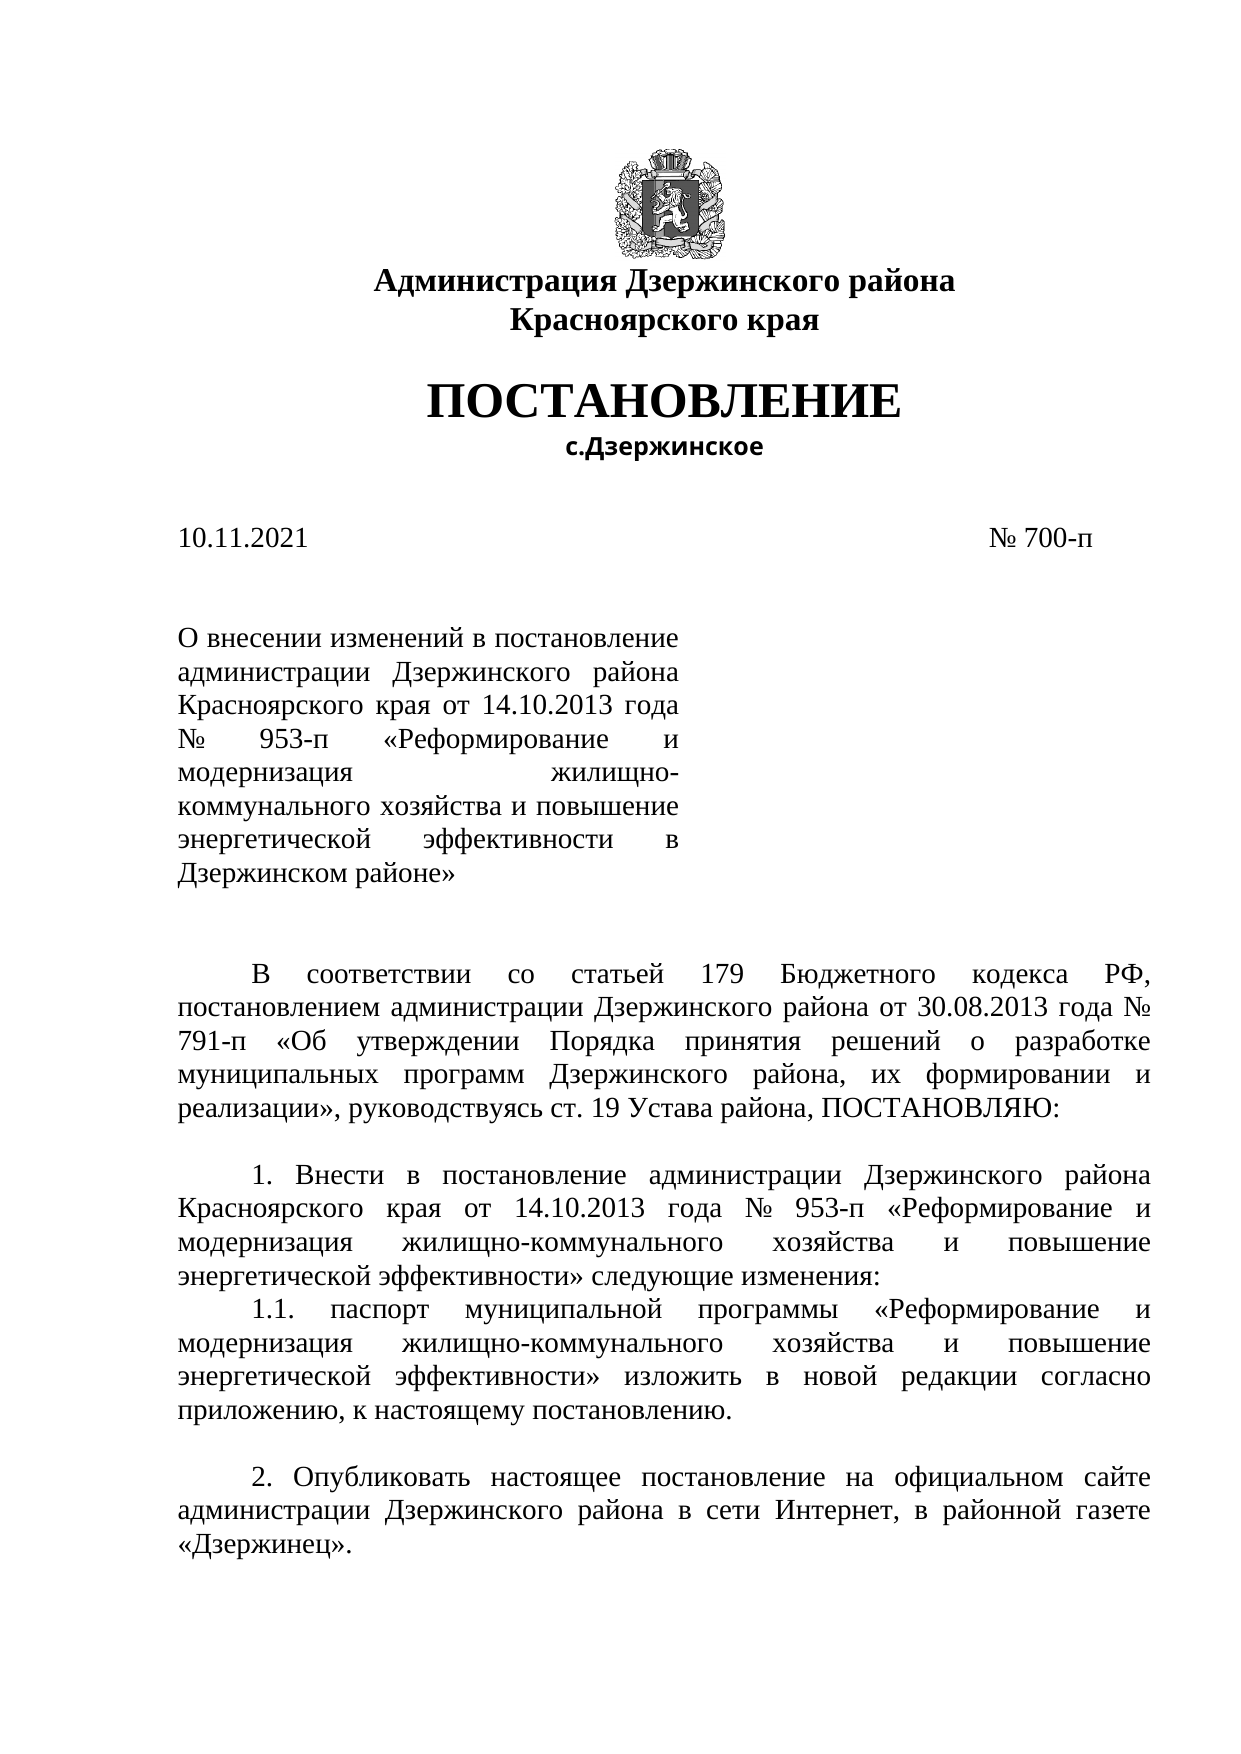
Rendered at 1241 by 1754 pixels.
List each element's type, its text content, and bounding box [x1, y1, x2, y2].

text с.Дзержинское [177, 428, 1152, 462]
text Администрация Дзержинского района [177, 118, 1152, 299]
text ПОСТАНОВЛЕНИЕ [177, 371, 1152, 428]
text 1. Внести в постановление администрации Дзержинского района Красноярского края от 14.10.2013 года № 953-п «Реформирование и модернизация жилищно-коммунального хозяйства и повышение энергетической эффективности» следующие изменения: [177, 1157, 1152, 1291]
picture [614, 149, 726, 261]
text В соответствии со статьей 179 Бюджетного кодекса РФ, постановлением администрации Дзержинского района от 30.08.2013 года № 791-п «Об утверждении Порядка принятия решений о разработке муниципальных программ Дзержинского района, их формировании и реализации», руководствуясь ст. 19 Устава района, ПОСТАНОВЛЯЮ: [177, 956, 1152, 1123]
text Красноярского края [177, 299, 1152, 337]
text 10.11.2021 № 700-п [177, 520, 1152, 553]
text 2. Опубликовать настоящее постановление на официальном сайте администрации Дзержинского района в сети Интернет, в районной газете «Дзержинец». [177, 1459, 1152, 1559]
text О внесении изменений в постановление администрации Дзержинского района Красноярского края от 14.10.2013 года № 953-п «Реформирование и модернизация жилищно-коммунального хозяйства и повышение энергетической эффективности в Дзержинском районе» [177, 620, 679, 889]
text 1.1. паспорт муниципальной программы «Реформирование и модернизация жилищно-коммунального хозяйства и повышение энергетической эффективности» изложить в новой редакции согласно приложению, к настоящему постановлению. [177, 1291, 1152, 1425]
